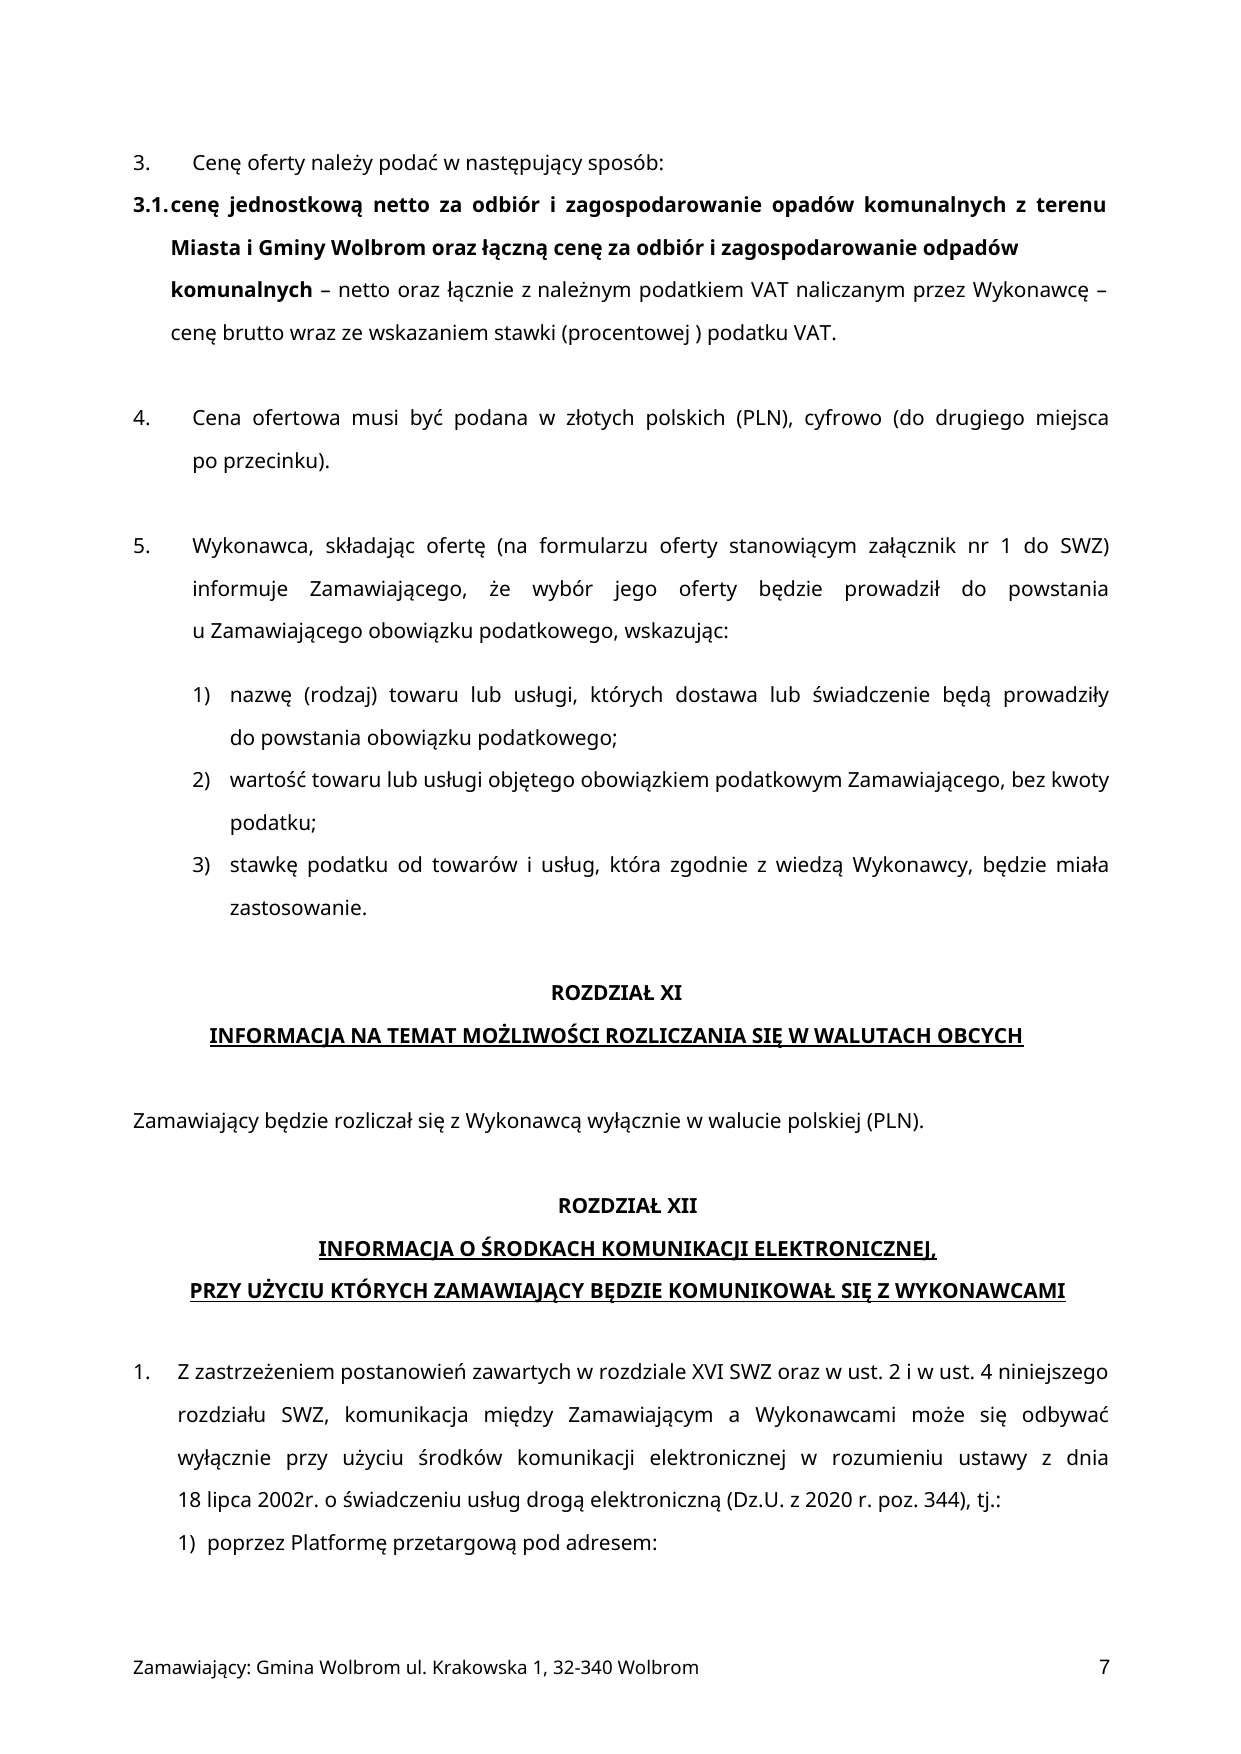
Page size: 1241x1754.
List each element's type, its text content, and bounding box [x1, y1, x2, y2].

text INFORMACJA NA TEMAT MOŻLIWOŚCI ROZLICZANIA SIĘ W WALUTACH OBCYCH [133, 1021, 1100, 1049]
text ROZDZIAŁ XI [133, 978, 1100, 1007]
list stawkę podatku od towarów i usług, która zgodnie z wiedzą Wykonawcy, będzie miała zastosowanie. [192, 851, 1110, 922]
text INFORMACJA O ŚRODKACH KOMUNIKACJI ELEKTRONICZNEJ, [133, 1234, 1122, 1262]
text PRZY UŻYCIU KTÓRYCH ZAMAWIAJĄCY BĘDZIE KOMUNIKOWAŁ SIĘ Z WYKONAWCAMI [133, 1277, 1122, 1305]
text Zamawiający będzie rozliczał się z Wykonawcą wyłącznie w walucie polskiej (PLN). [133, 1106, 1110, 1135]
list Cena ofertowa musi być podana w złotych polskich (PLN), cyfrowo (do drugiego miejsca po przecinku). [133, 403, 1110, 474]
list wartość towaru lub usługi objętego obowiązkiem podatkowym Zamawiającego, bez kwoty podatku; [192, 765, 1110, 836]
list poprzez Platformę przetargową pod adresem: [177, 1528, 1110, 1556]
list Cenę oferty należy podać w następujący sposób: [133, 148, 1107, 176]
list Wykonawca, składając ofertę (na formularzu oferty stanowiącym załącznik nr 1 do SWZ) informuje Zamawiającego, że wybór jego oferty będzie prowadził do powstania u Zamawiającego obowiązku podatkowego, wskazując: [133, 531, 1110, 645]
text ROZDZIAŁ XII [133, 1191, 1122, 1220]
list Z zastrzeżeniem postanowień zawartych w rozdziale XVI SWZ oraz w ust. 2 i w ust. 4 niniejszego rozdziału SWZ, komunikacja między Zamawiającym a Wykonawcami może się odbywać wyłącznie przy użyciu środków komunikacji elektronicznej w rozumieniu ustawy z dnia 18 lipca 2002r. o świadczeniu usług drogą elektroniczną (Dz.U. z 2020 r. poz. 344), tj.: [133, 1357, 1110, 1514]
list cenę jednostkową netto za odbiór i zagospodarowanie opadów komunalnych z terenu Miasta i Gminy Wolbrom oraz łączną cenę za odbiór i zagospodarowanie odpadów komunalnych – netto oraz łącznie z należnym podatkiem VAT naliczanym przez Wykonawcę – cenę brutto wraz ze wskazaniem stawki (procentowej ) podatku VAT. [133, 190, 1107, 347]
list nazwę (rodzaj) towaru lub usługi, których dostawa lub świadczenie będą prowadziły do powstania obowiązku podatkowego; [192, 680, 1110, 751]
